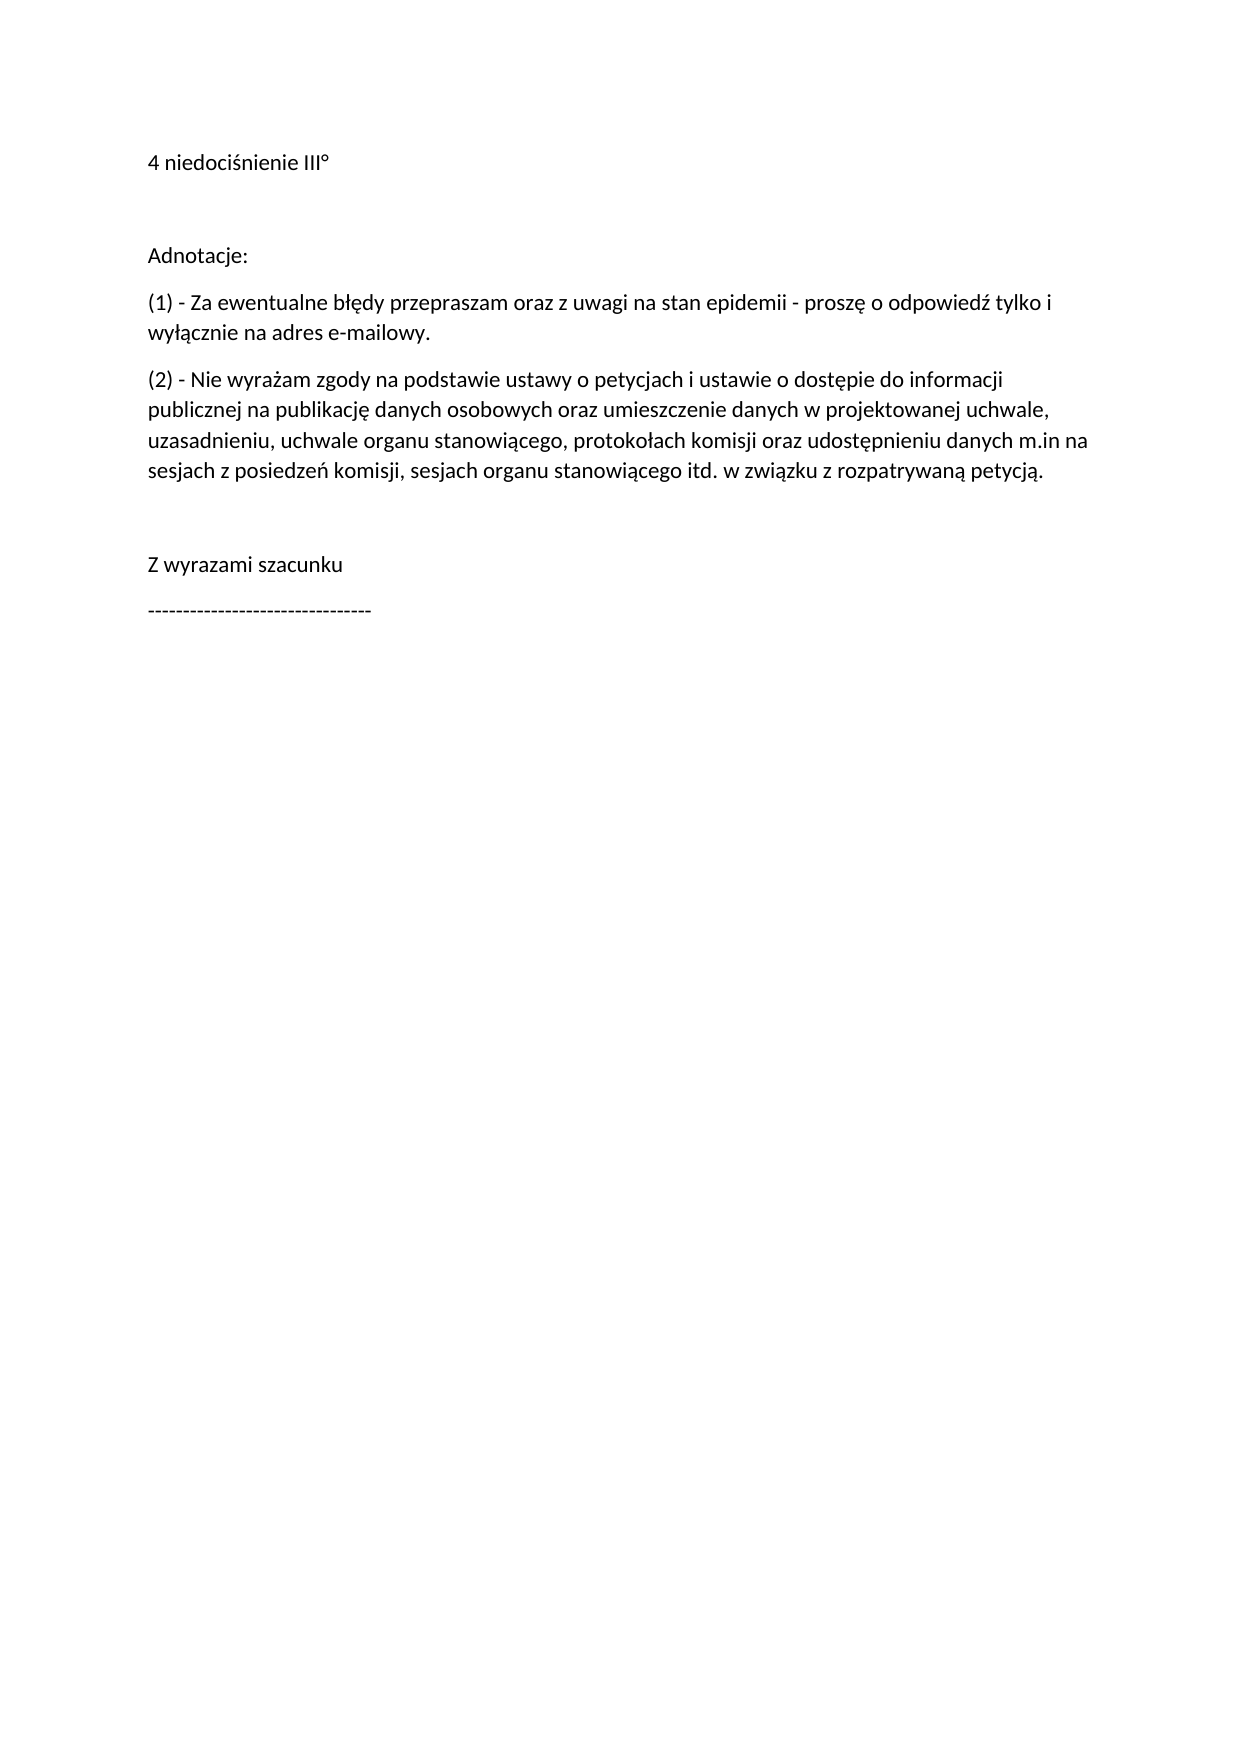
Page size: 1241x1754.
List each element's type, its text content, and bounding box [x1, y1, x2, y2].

text Z wyrazami szacunku [148, 550, 1093, 578]
text 4 niedociśnienie III° [148, 148, 1093, 176]
text (1) - Za ewentualne błędy przepraszam oraz z uwagi na stan epidemii - proszę o odpowiedź tylko i wyłącznie na adres e-mailowy. [148, 288, 1093, 346]
text (2) - Nie wyrażam zgody na podstawie ustawy o petycjach i ustawie o dostępie do informacji publicznej na publikację danych osobowych oraz umieszczenie danych w projektowanej uchwale, uzasadnieniu, uchwale organu stanowiącego, protokołach komisji oraz udostępnieniu danych m.in na sesjach z posiedzeń komisji, sesjach organu stanowiącego itd. w związku z rozpatrywaną petycją. [148, 365, 1093, 484]
text Adnotacje: [148, 241, 1093, 269]
text -------------------------------- [148, 597, 1093, 685]
